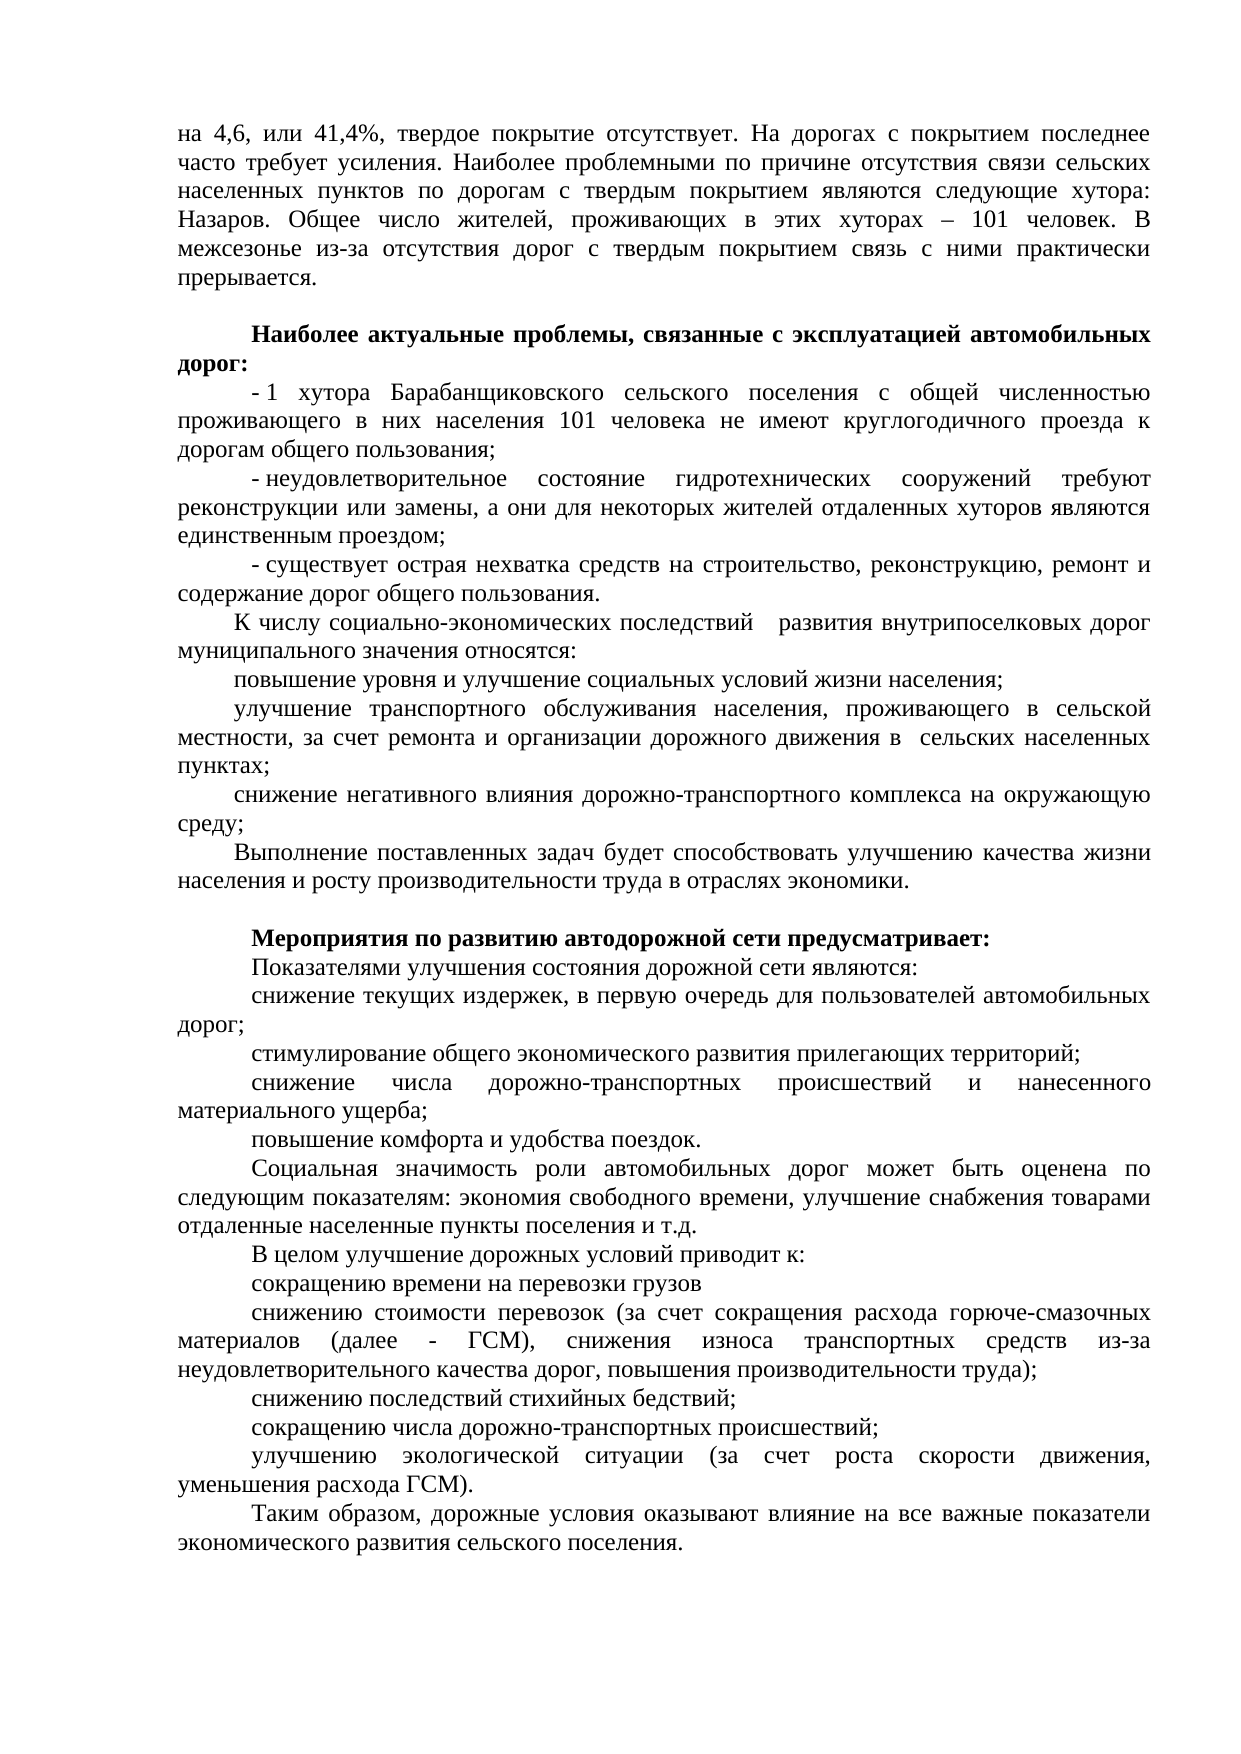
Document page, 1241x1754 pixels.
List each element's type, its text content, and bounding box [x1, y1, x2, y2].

text Мероприятия по развитию автодорожной сети предусматривает: [177, 923, 1152, 952]
text Показателями улучшения состояния дорожной сети являются: [177, 952, 1152, 981]
text Таким образом, дорожные условия оказывают влияние на все важные показатели экономического развития сельского поселения. [177, 1498, 1152, 1556]
text снижению стоимости перевозок (за счет сокращения расхода горюче-смазочных материалов (далее - ГСМ), снижения износа транспортных средств из-за неудовлетворительного качества дорог, повышения производительности труда); [177, 1297, 1152, 1383]
text снижению последствий стихийных бедствий; [177, 1383, 1152, 1412]
text повышение комфорта и удобства поездок. [177, 1124, 1152, 1153]
text сокращению времени на перевозки грузов [177, 1268, 1152, 1297]
text повышение уровня и улучшение социальных условий жизни населения; [177, 664, 1152, 693]
text снижение негативного влияния дорожно-транспортного комплекса на окружающую среду; [177, 779, 1152, 837]
text снижение числа дорожно-транспортных происшествий и нанесенного материального ущерба; [177, 1067, 1152, 1124]
text К числу социально-экономических последствий развития внутрипоселковых дорог муниципального значения относятся: [177, 607, 1152, 664]
text улучшению экологической ситуации (за счет роста скорости движения, уменьшения расхода ГСМ). [177, 1441, 1152, 1498]
text Социальная значимость роли автомобильных дорог может быть оценена по следующим показателям: экономия свободного времени, улучшение снабжения товарами отдаленные населенные пункты поселения и т.д. [177, 1153, 1152, 1239]
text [177, 118, 1152, 291]
text снижение текущих издержек, в первую очередь для пользователей автомобильных дорог; [177, 981, 1152, 1038]
text - существует острая нехватка средств на строительство, реконструкцию, ремонт и содержание дорог общего пользования. [177, 549, 1152, 607]
text сокращению числа дорожно-транспортных происшествий; [177, 1412, 1152, 1441]
text Наиболее актуальные проблемы, связанные с эксплуатацией автомобильных дорог: [177, 319, 1152, 377]
text стимулирование общего экономического развития прилегающих территорий; [177, 1038, 1152, 1067]
text улучшение транспортного обслуживания населения, проживающего в сельской местности, за счет ремонта и организации дорожного движения в сельских населенных пунктах; [177, 693, 1152, 779]
text - 1 хутора Барабанщиковского сельского поселения с общей численностью проживающего в них населения 101 человека не имеют круглогодичного проезда к дорогам общего пользования; [177, 377, 1152, 463]
text - неудовлетворительное состояние гидротехнических сооружений требуют реконструкции или замены, а они для некоторых жителей отдаленных хуторов являются единственным проездом; [177, 463, 1152, 549]
text В целом улучшение дорожных условий приводит к: [177, 1239, 1152, 1268]
text Выполнение поставленных задач будет способствовать улучшению качества жизни населения и росту производительности труда в отраслях экономики. [177, 837, 1152, 894]
